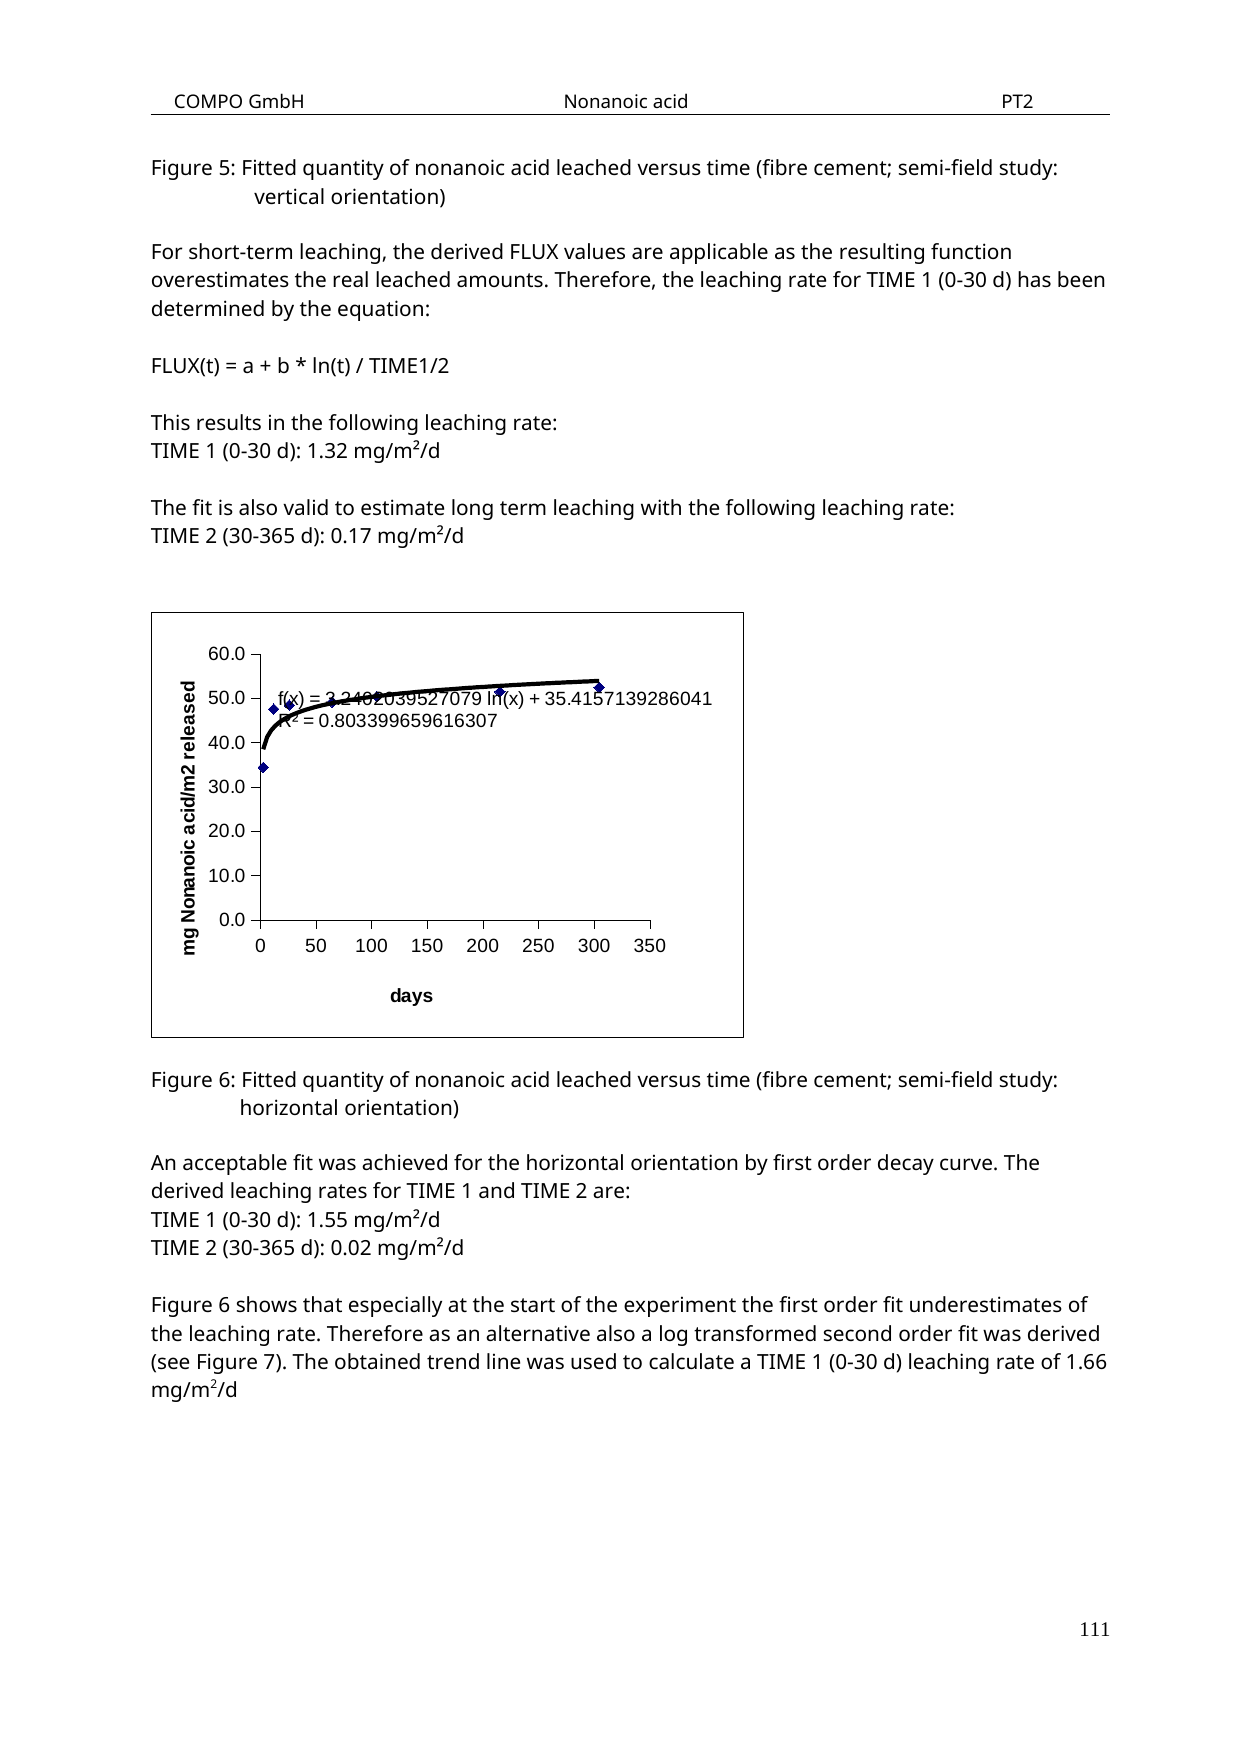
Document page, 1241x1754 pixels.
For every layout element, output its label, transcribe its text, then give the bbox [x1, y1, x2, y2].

text TIME 2 (30-365 d): 0.02 mg/m²/d [151, 1233, 1110, 1262]
text The fit is also valid to estimate long term leaching with the following leaching rate: [151, 493, 1110, 521]
text TIME 1 (0-30 d): 1.55 mg/m²/d [151, 1205, 1110, 1233]
text TIME 1 (0-30 d): 1.32 mg/m²/d [151, 436, 1110, 464]
text Figure 6 shows that especially at the start of the experiment the first order fit underestimates of the leaching rate. Therefore as an alternative also a log transformed second order fit was derived (see Figure 7). The obtained trend line was used to calculate a TIME 1 (0-30 d) leaching rate of 1.66 mg/m2/d [151, 1290, 1110, 1404]
text FLUX(t) = a + b * ln(t) / TIME1/2 [151, 351, 1110, 379]
text An acceptable fit was achieved for the horizontal orientation by first order decay curve. The derived leaching rates for TIME 1 and TIME 2 are: [151, 1148, 1110, 1205]
text This results in the following leaching rate: [151, 408, 1110, 436]
text TIME 2 (30-365 d): 0.17 mg/m²/d [151, 521, 1110, 550]
text Figure 6: Fitted quantity of nonanoic acid leached versus time (fibre cement; semi-field study: horizontal orientation) [151, 1065, 1110, 1122]
text Figure 5: Fitted quantity of nonanoic acid leached versus time (fibre cement; semi-field study: vertical orientation) [151, 153, 1110, 210]
text For short-term leaching, the derived FLUX values are applicable as the resulting function overestimates the real leached amounts. Therefore, the leaching rate for TIME 1 (0-30 d) has been determined by the equation: [151, 237, 1110, 322]
